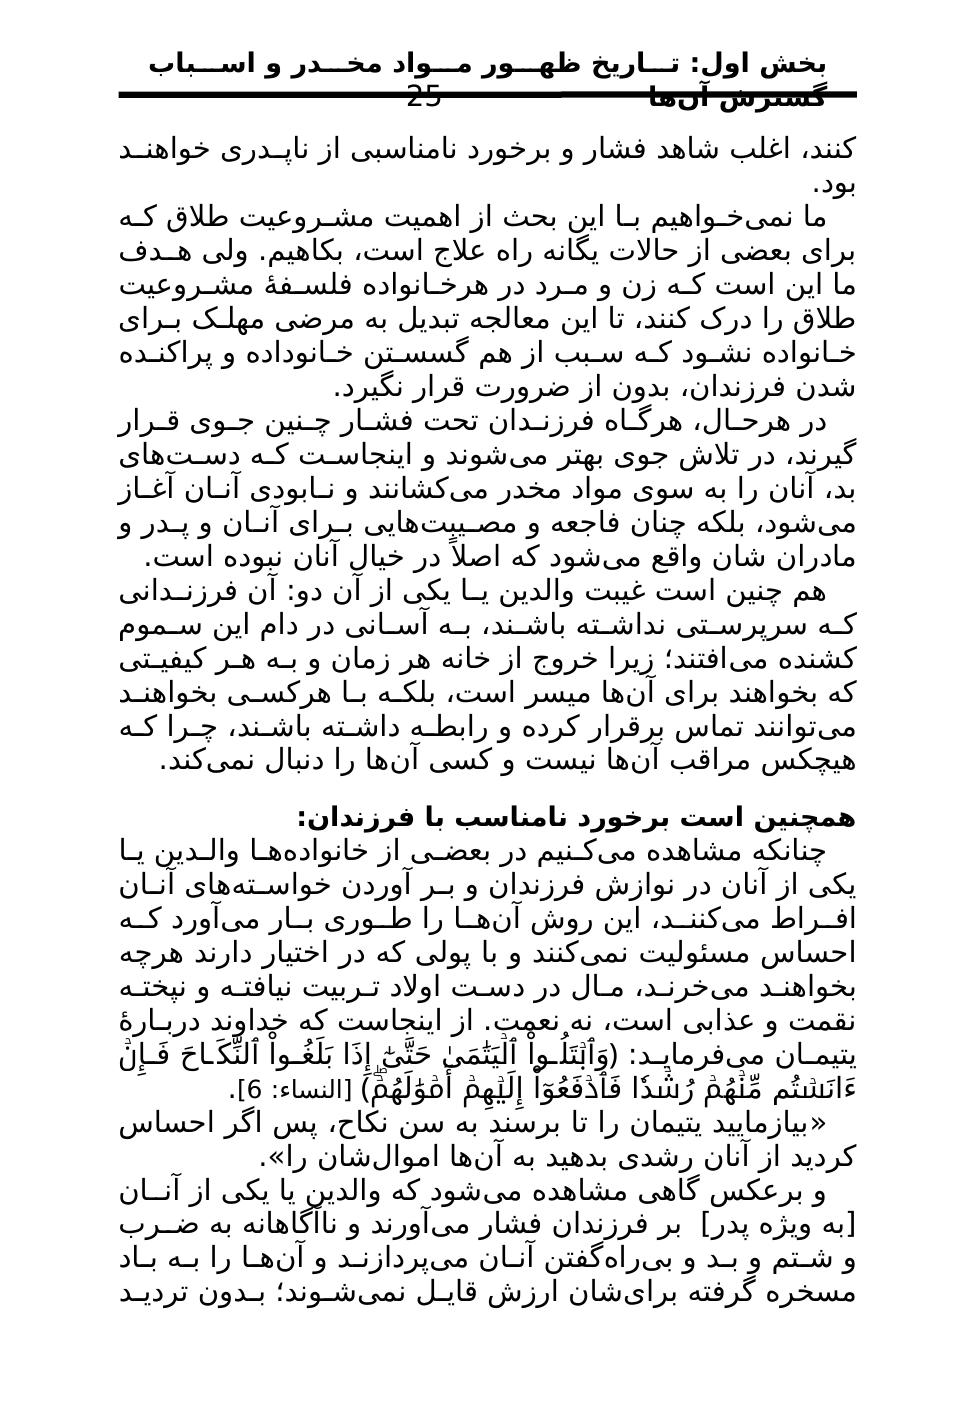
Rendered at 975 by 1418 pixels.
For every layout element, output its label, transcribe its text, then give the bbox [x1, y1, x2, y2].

text چنانکه مشاهده می‌کنیم در بعضی از خانواده‌ها والدین یا یکی از آنان در نوازش فرزندان و بر آوردن خواسته‌های آنان افراط می‌کنند، این روش آن‌ها را طوری بار می‌آورد که احساس مسئولیت نمی‌کنند و با پولی که در اختیار دارند هرچه بخواهند می‌خرند، مال در دست اولاد تربیت نیافته و نپخته نقمت و عذابی است، نه نعمت. از اینجاست که خداوند دربارۀ یتیمان می‌فرماید: ﴿وَٱبۡتَلُواْ ٱلۡيَتَٰمَىٰ حَتَّىٰٓ إِذَا بَلَغُواْ ٱلنِّكَاحَ فَإِنۡ ءَانَسۡتُم مِّنۡهُمۡ رُشۡدٗا فَٱدۡفَعُوٓاْ إِلَيۡهِمۡ أَمۡوَٰلَهُمۡۖ﴾ [النساء: 6]. [118, 833, 857, 1105]
text همچنین است برخورد نامناسب با فرزندان: [118, 802, 857, 833]
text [118, 1173, 857, 1309]
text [118, 132, 857, 199]
text «بیازمایید یتیمان را تا برسند به سن نکاح، پس اگر احساس کردید از آنان رشدی بدهید به آن‌ها اموال‌شان را». [118, 1105, 857, 1173]
text در هرحال، هرگاه فرزندان تحت فشار چنین جوی قرار گیرند، در تلاش جوی بهتر می‌شوند و اینجاست که دست‌های بد، آنان را به سوی مواد مخدر می‌کشانند و نابودی آنان آغاز می‌شود، بلکه چنان فاجعه و مصیبت‌هایی برای آنان و پدر و مادران شان واقع می‌شود که اصلاً در خیال آنان نبوده است. [118, 403, 857, 573]
text هم چنین است غیبت والدین یا یکی از آن دو: آن فرزندانی که سرپرستی نداشته باشند، به آسانی در دام این سموم کشنده می‌افتند؛ زیرا خروج از خانه هر زمان و به هر کیفیتی که بخواهند برای آن‌ها میسر است، بلکه با هرکسی بخواهند می‌توانند تماس برقرار کرده و رابطه داشته باشند، چرا که هیچکس مراقب آن‌ها نیست و کسی آن‌ها را دنبال نمی‌کند. [118, 573, 857, 777]
text ما نمی‌خواهیم با این بحث از اهمیت مشروعیت طلاق که برای بعضی از حالات یگانه راه علاج است، بکاهیم. ولی هدف ما این است که زن و مرد در هرخانواده فلسفۀ مشروعیت طلاق را درک کنند، تا این معالجه تبدیل به مرضی مهلک برای خانواده نشود که سبب از هم گسستن خانوداده و پراکنده شدن فرزندان، بدون از ضرورت قرار نگیرد. [118, 199, 857, 403]
